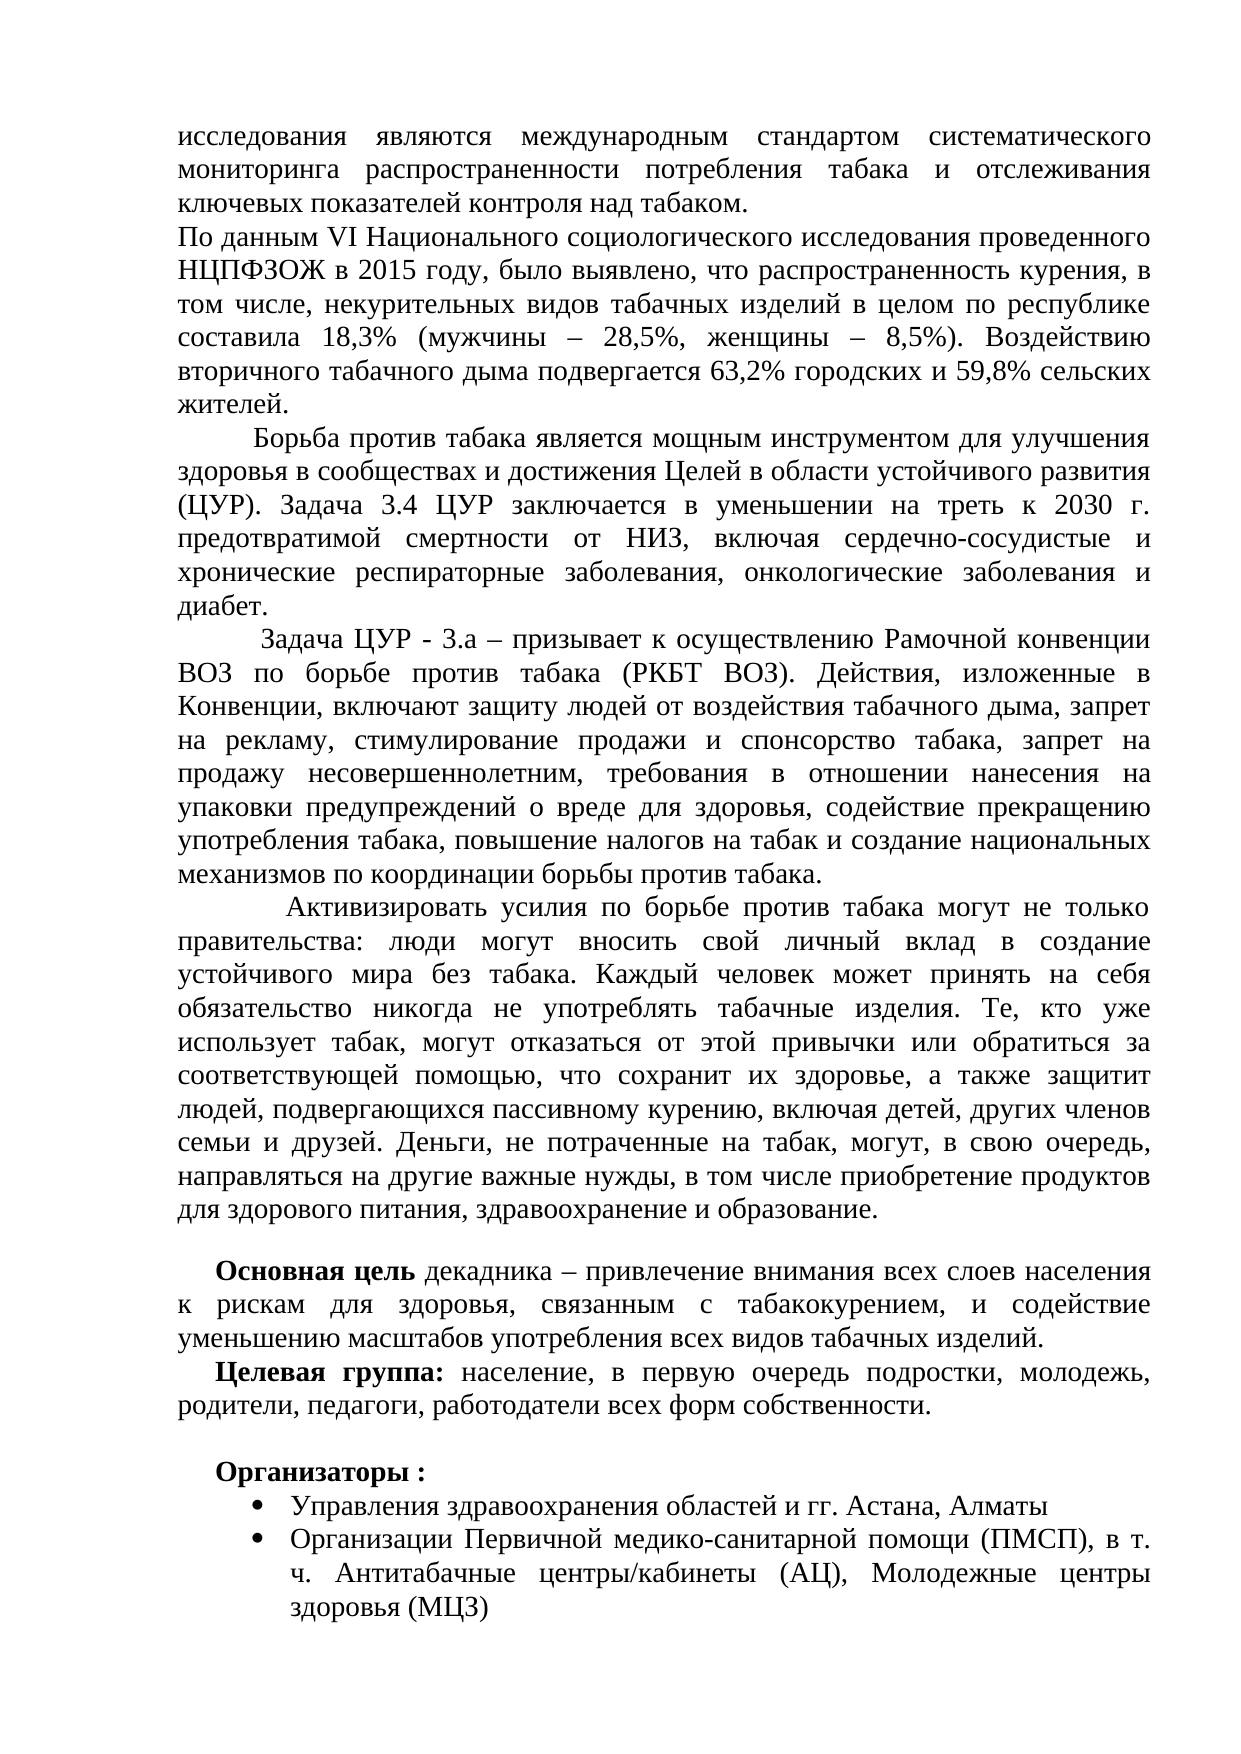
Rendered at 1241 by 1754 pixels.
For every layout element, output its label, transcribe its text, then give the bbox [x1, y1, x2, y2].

text Задача ЦУР - 3.a – призывает к осуществлению Рамочной конвенции ВОЗ по борьбе против табака (РКБТ ВОЗ). Действия, изложенные в Конвенции, включают защиту людей от воздействия табачного дыма, запрет на рекламу, стимулирование продажи и спонсорство табака, запрет на продажу несовершеннолетним, требования в отношении нанесения на упаковки предупреждений о вреде для здоровья, содействие прекращению употребления табака, повышение налогов на табак и создание национальных механизмов по координации борьбы против табака. [177, 621, 1152, 889]
text Активизировать усилия по борьбе против табака могут не только правительства: люди могут вносить свой личный вклад в создание устойчивого мира без табака. Каждый человек может принять на себя обязательство никогда не употреблять табачные изделия. Те, кто уже использует табак, могут отказаться от этой привычки или обратиться за соответствующей помощью, что сохранит их здоровье, а также защитит людей, подвергающихся пассивному курению, включая детей, других членов семьи и друзей. Деньги, не потраченные на табак, могут, в свою очередь, направляться на другие важные нужды, в том числе приобретение продуктов для здорового питания, здравоохранение и образование. [177, 889, 1152, 1225]
text По данным VI Национального социологического исследования проведенного НЦПФЗОЖ в 2015 году, было выявлено, что распространенность курения, в том числе, некурительных видов табачных изделий в целом по республике составила 18,3% (мужчины – 28,5%, женщины – 8,5%). Воздействию вторичного табачного дыма подвергается 63,2% городских и 59,8% сельских жителей. [177, 219, 1152, 420]
list Управления здравоохранения областей и гг. Астана, Алматы [252, 1488, 1152, 1521]
list Организации Первичной медико-санитарной помощи (ПМСП), в т. ч. Антитабачные центры/кабинеты (АЦ), Молодежные центры здоровья (МЦЗ) [252, 1521, 1152, 1622]
text Целевая группа: население, в первую очередь подростки, молодежь, родители, педагоги, работодатели всех форм собственности. [177, 1354, 1152, 1421]
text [177, 118, 1152, 219]
text Борьба против табака является мощным инструментом для улучшения здоровья в сообществах и достижения Целей в области устойчивого развития (ЦУР). Задача 3.4 ЦУР заключается в уменьшении на треть к 2030 г. предотвратимой смертности от НИЗ, включая сердечно-сосудистые и хронические респираторные заболевания, онкологические заболевания и диабет. [177, 420, 1152, 621]
text Основная цель декадника – привлечение внимания всех слоев населения к рискам для здоровья, связанным с табакокурением, и содействие уменьшению масштабов употребления всех видов табачных изделий. [177, 1253, 1152, 1354]
text Организаторы : [177, 1454, 1152, 1488]
